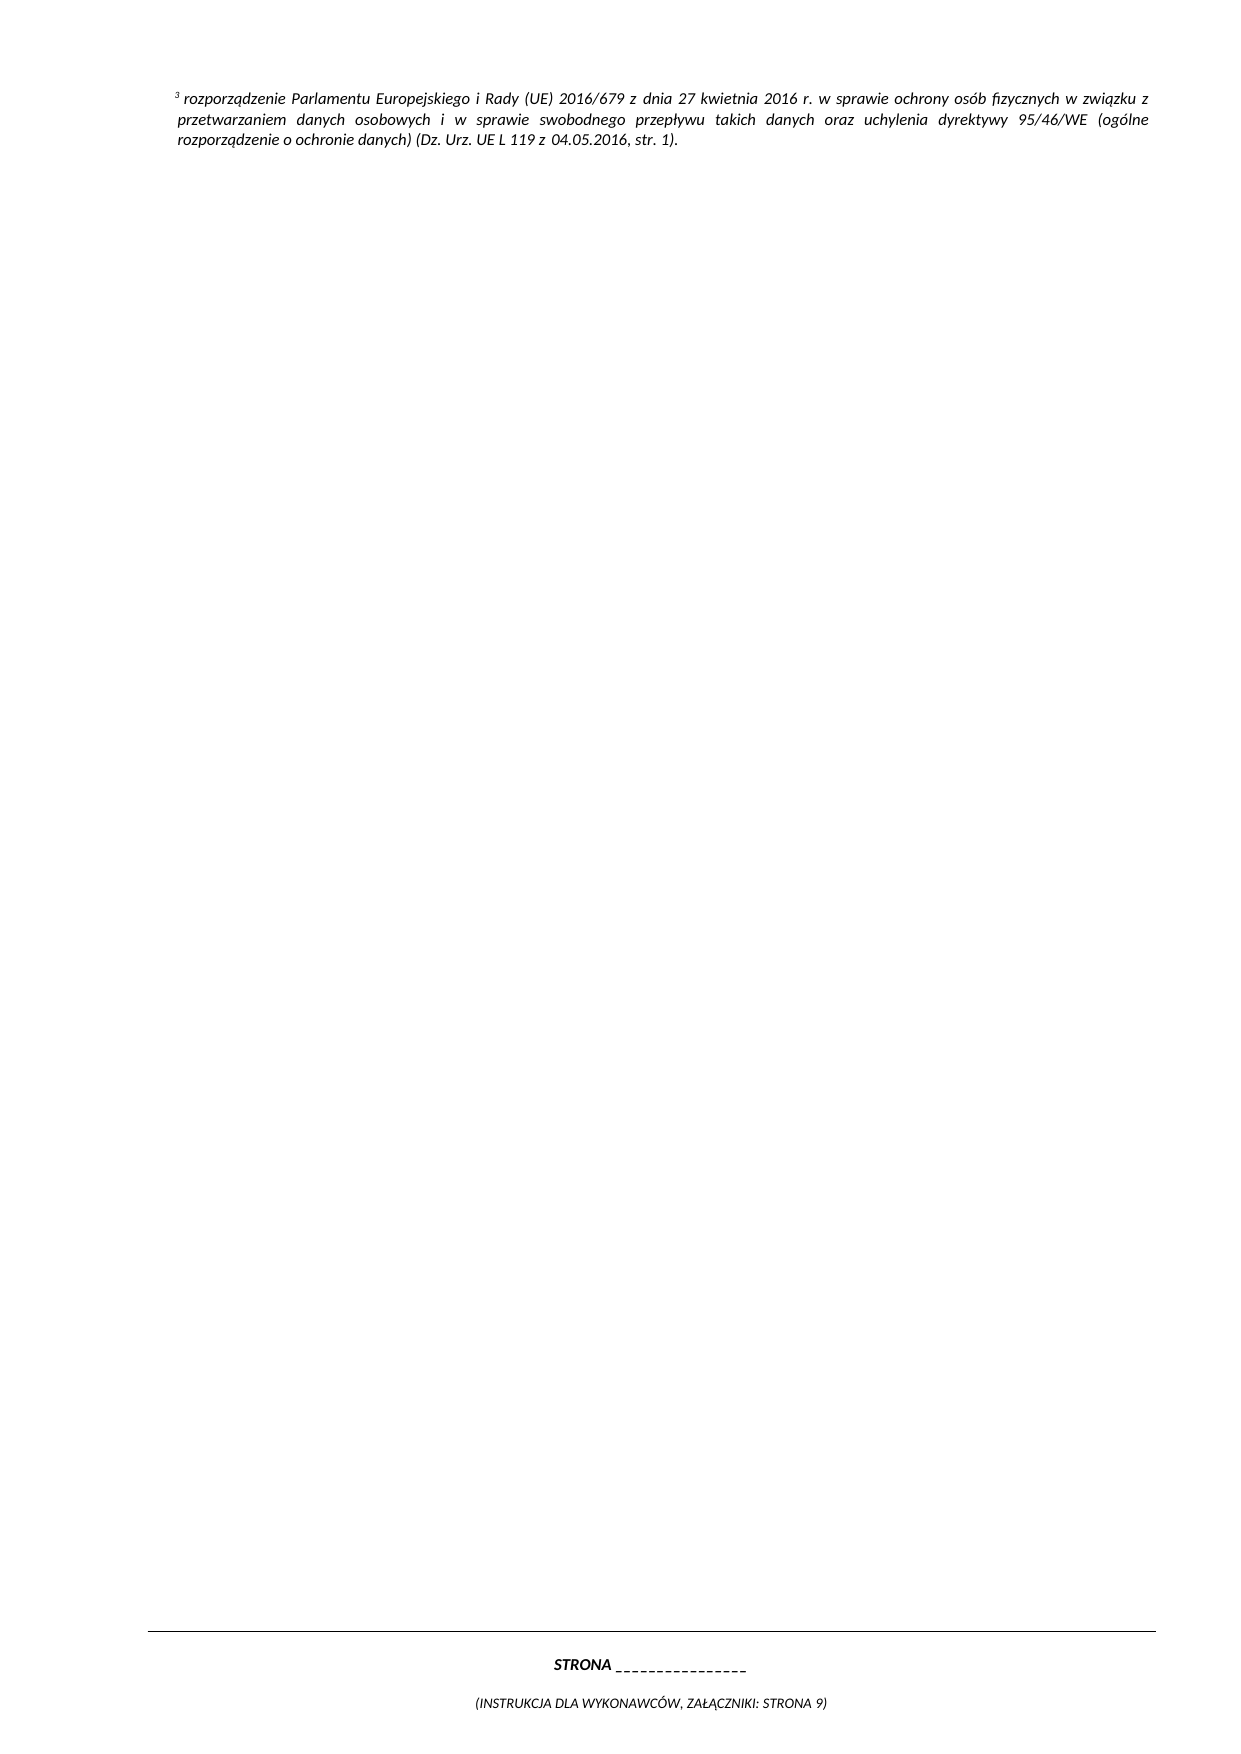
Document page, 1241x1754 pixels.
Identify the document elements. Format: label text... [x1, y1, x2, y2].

text 3 rozporządzenie Parlamentu Europejskiego i Rady (UE) 2016/679 z dnia 27 kwietnia 2016 r. w sprawie ochrony osób fizycznych w związku z przetwarzaniem danych osobowych i w sprawie swobodnego przepływu takich danych oraz uchylenia dyrektywy 95/46/WE (ogólne rozporządzenie o ochronie danych) (Dz. Urz. UE L 119 z 04.05.2016, str. 1). [162, 89, 1152, 149]
